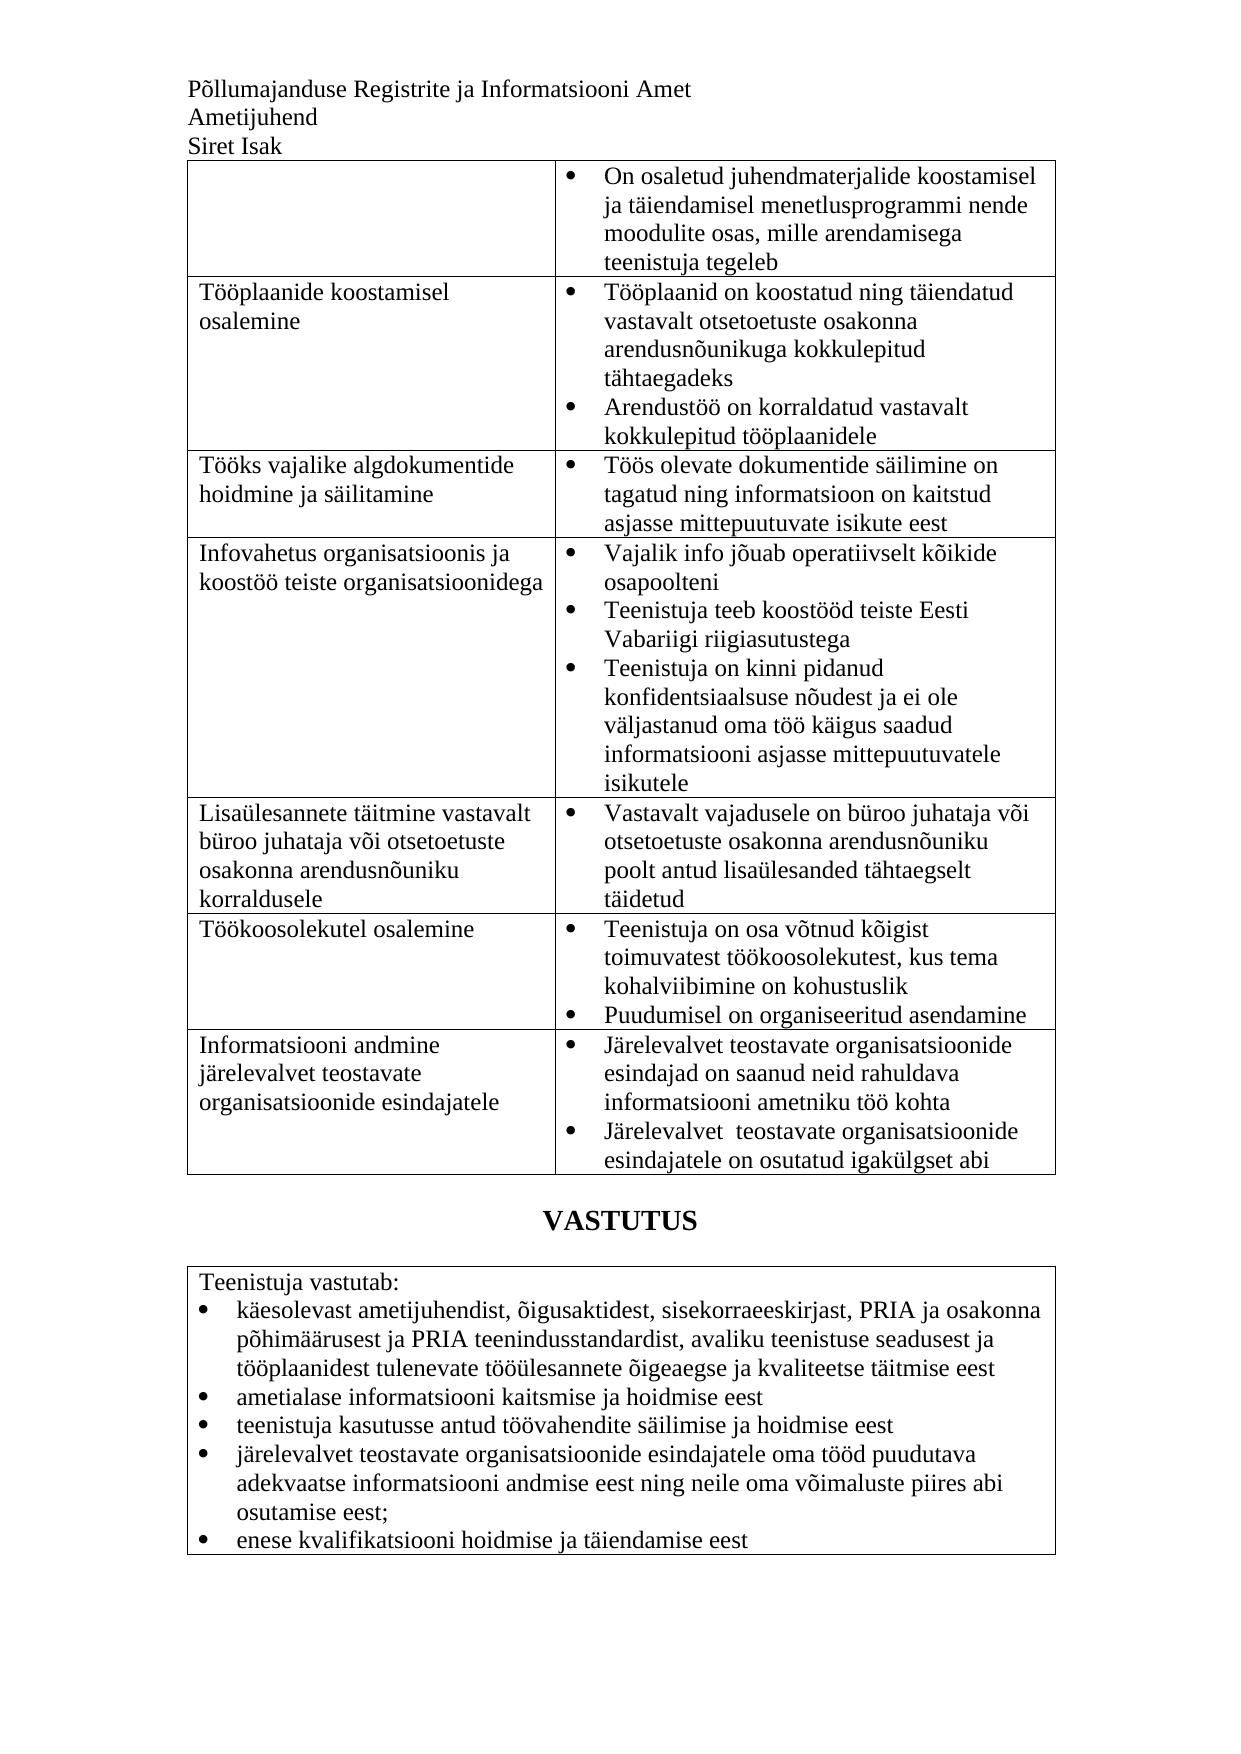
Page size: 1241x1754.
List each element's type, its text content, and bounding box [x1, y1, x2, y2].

table_cell Tööks vajalike algdokumentide hoidmine ja säilitamine [188, 451, 555, 537]
table_cell Infovahetus organisatsioonis ja koostöö teiste organisatsioonidega [188, 538, 555, 797]
table_cell Lisaülesannete täitmine vastavalt büroo juhataja või otsetoetuste osakonna arendusnõuniku korraldusele [188, 798, 555, 913]
table_cell Töökoosolekutel osalemine [188, 914, 555, 1029]
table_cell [188, 161, 555, 276]
subtitle VASTUTUS [187, 1203, 1053, 1237]
table_cell Informatsiooni andmine järelevalvet teostavate organisatsioonide esindajatele [188, 1030, 555, 1173]
table_cell Tööplaanid on koostatud ning täiendatud vastavalt otsetoetuste osakonna arendusnõunikuga kokkulepitud tähtaegadeks Arendustöö on korraldatud vastavalt kokkulepitud tööplaanidele [556, 277, 1055, 449]
table_cell Vajalik info jõuab operatiivselt kõikide osapoolteni Teenistuja teeb koostööd teiste Eesti Vabariigi riigiasutustega Teenistuja on kinni pidanud konfidentsiaalsuse nõudest ja ei ole väljastanud oma töö käigus saadud informatsiooni asjasse mittepuutuvatele isikutele [556, 538, 1055, 797]
table_cell Vastavalt vajadusele on büroo juhataja või otsetoetuste osakonna arendusnõuniku poolt antud lisaülesanded tähtaegselt täidetud [556, 798, 1055, 913]
table_header Teenistuja vastutab: käesolevast ametijuhendist, õigusaktidest, sisekorraeeskirjast, PRIA ja osakonna põhimäärusest ja PRIA teenindusstandardist, avaliku teenistuse seadusest ja tööplaanidest tulenevate tööülesannete õigeaegse ja kvaliteetse täitmise eest ametialase informatsiooni kaitsmise ja hoidmise eest teenistuja kasutusse antud töövahendite säilimise ja hoidmise eest järelevalvet teostavate organisatsioonide esindajatele oma tööd puudutava adekvaatse informatsiooni andmise eest ning neile oma võimaluste piires abi osutamise eest; enese kvalifikatsiooni hoidmise ja täiendamise eest [188, 1267, 1055, 1554]
table_cell Tööplaanide koostamisel osalemine [188, 277, 555, 449]
table_cell Järelevalvet teostavate organisatsioonide esindajad on saanud neid rahuldava informatsiooni ametniku töö kohta Järelevalvet teostavate organisatsioonide esindajatele on osutatud igakülgset abi [556, 1030, 1055, 1173]
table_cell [556, 161, 1055, 276]
table_cell Teenistuja on osa võtnud kõigist toimuvatest töökoosolekutest, kus tema kohalviibimine on kohustuslik Puudumisel on organiseeritud asendamine [556, 914, 1055, 1029]
table_cell Töös olevate dokumentide säilimine on tagatud ning informatsioon on kaitstud asjasse mittepuutuvate isikute eest [556, 451, 1055, 537]
